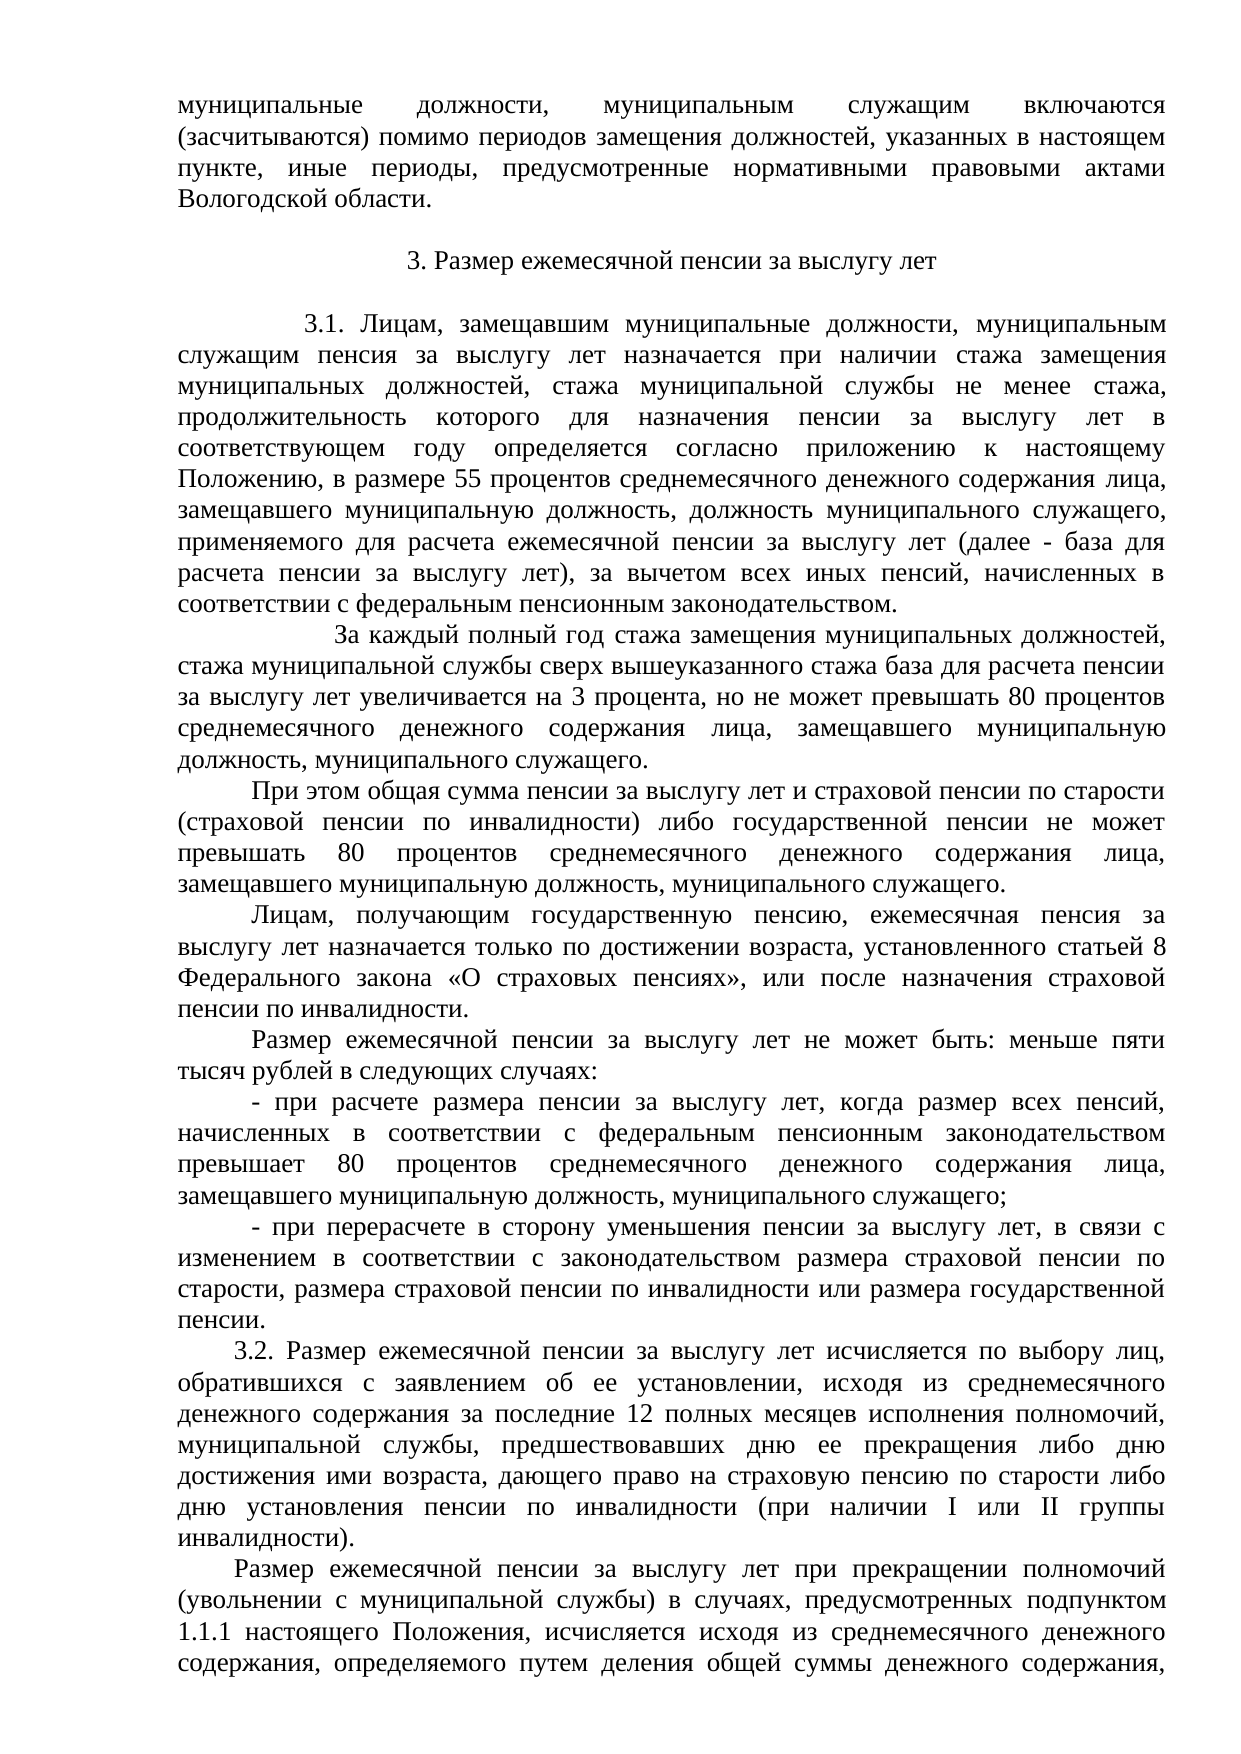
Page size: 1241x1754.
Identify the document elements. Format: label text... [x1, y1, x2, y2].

text При этом общая сумма пенсии за выслугу лет и страховой пенсии по старости (страховой пенсии по инвалидности) либо государственной пенсии не может превышать 80 процентов среднемесячного денежного содержания лица, замещавшего муниципальную должность, муниципального служащего. [177, 774, 1167, 898]
text 3.2. Размер ежемесячной пенсии за выслугу лет исчисляется по выбору лиц, обратившихся с заявлением об ее установлении, исходя из среднемесячного денежного содержания за последние 12 полных месяцев исполнения полномочий, муниципальной службы, предшествовавших дню ее прекращения либо дню достижения ими возраста, дающего право на страховую пенсию по старости либо дню установления пенсии по инвалидности (при наличии I или II группы инвалидности). [177, 1334, 1167, 1552]
text 3.1. Лицам, замещавшим муниципальные должности, муниципальным служащим пенсия за выслугу лет назначается при наличии стажа замещения муниципальных должностей, стажа муниципальной службы не менее стажа, продолжительность которого для назначения пенсии за выслугу лет в соответствующем году определяется согласно приложению к настоящему Положению, в размере 55 процентов среднемесячного денежного содержания лица, замещавшего муниципальную должность, должность муниципального служащего, применяемого для расчета ежемесячной пенсии за выслугу лет (далее - база для расчета пенсии за выслугу лет), за вычетом всех иных пенсий, начисленных в соответствии с федеральным пенсионным законодательством. [177, 307, 1167, 618]
text Размер ежемесячной пенсии за выслугу лет не может быть: меньше пяти тысяч рублей в следующих случаях: [177, 1023, 1167, 1085]
text 3. Размер ежемесячной пенсии за выслугу лет [177, 244, 1167, 276]
text За каждый полный год стажа замещения муниципальных должностей, стажа муниципальной службы сверх вышеуказанного стажа база для расчета пенсии за выслугу лет увеличивается на 3 процента, но не может превышать 80 процентов среднемесячного денежного содержания лица, замещавшего муниципальную должность, муниципального служащего. [177, 618, 1167, 774]
text - при расчете размера пенсии за выслугу лет, когда размер всех пенсий, начисленных в соответствии с федеральным пенсионным законодательством превышает 80 процентов среднемесячного денежного содержания лица, замещавшего муниципальную должность, муниципального служащего; [177, 1085, 1167, 1210]
text - при перерасчете в сторону уменьшения пенсии за выслугу лет, в связи с изменением в соответствии с законодательством размера страховой пенсии по старости, размера страховой пенсии по инвалидности или размера государственной пенсии. [177, 1210, 1167, 1334]
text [177, 1552, 1167, 1677]
text Лицам, получающим государственную пенсию, ежемесячная пенсия за выслугу лет назначается только по достижении возраста, установленного статьей 8 Федерального закона «О страховых пенсиях», или после назначения страховой пенсии по инвалидности. [177, 898, 1167, 1023]
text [177, 89, 1167, 213]
